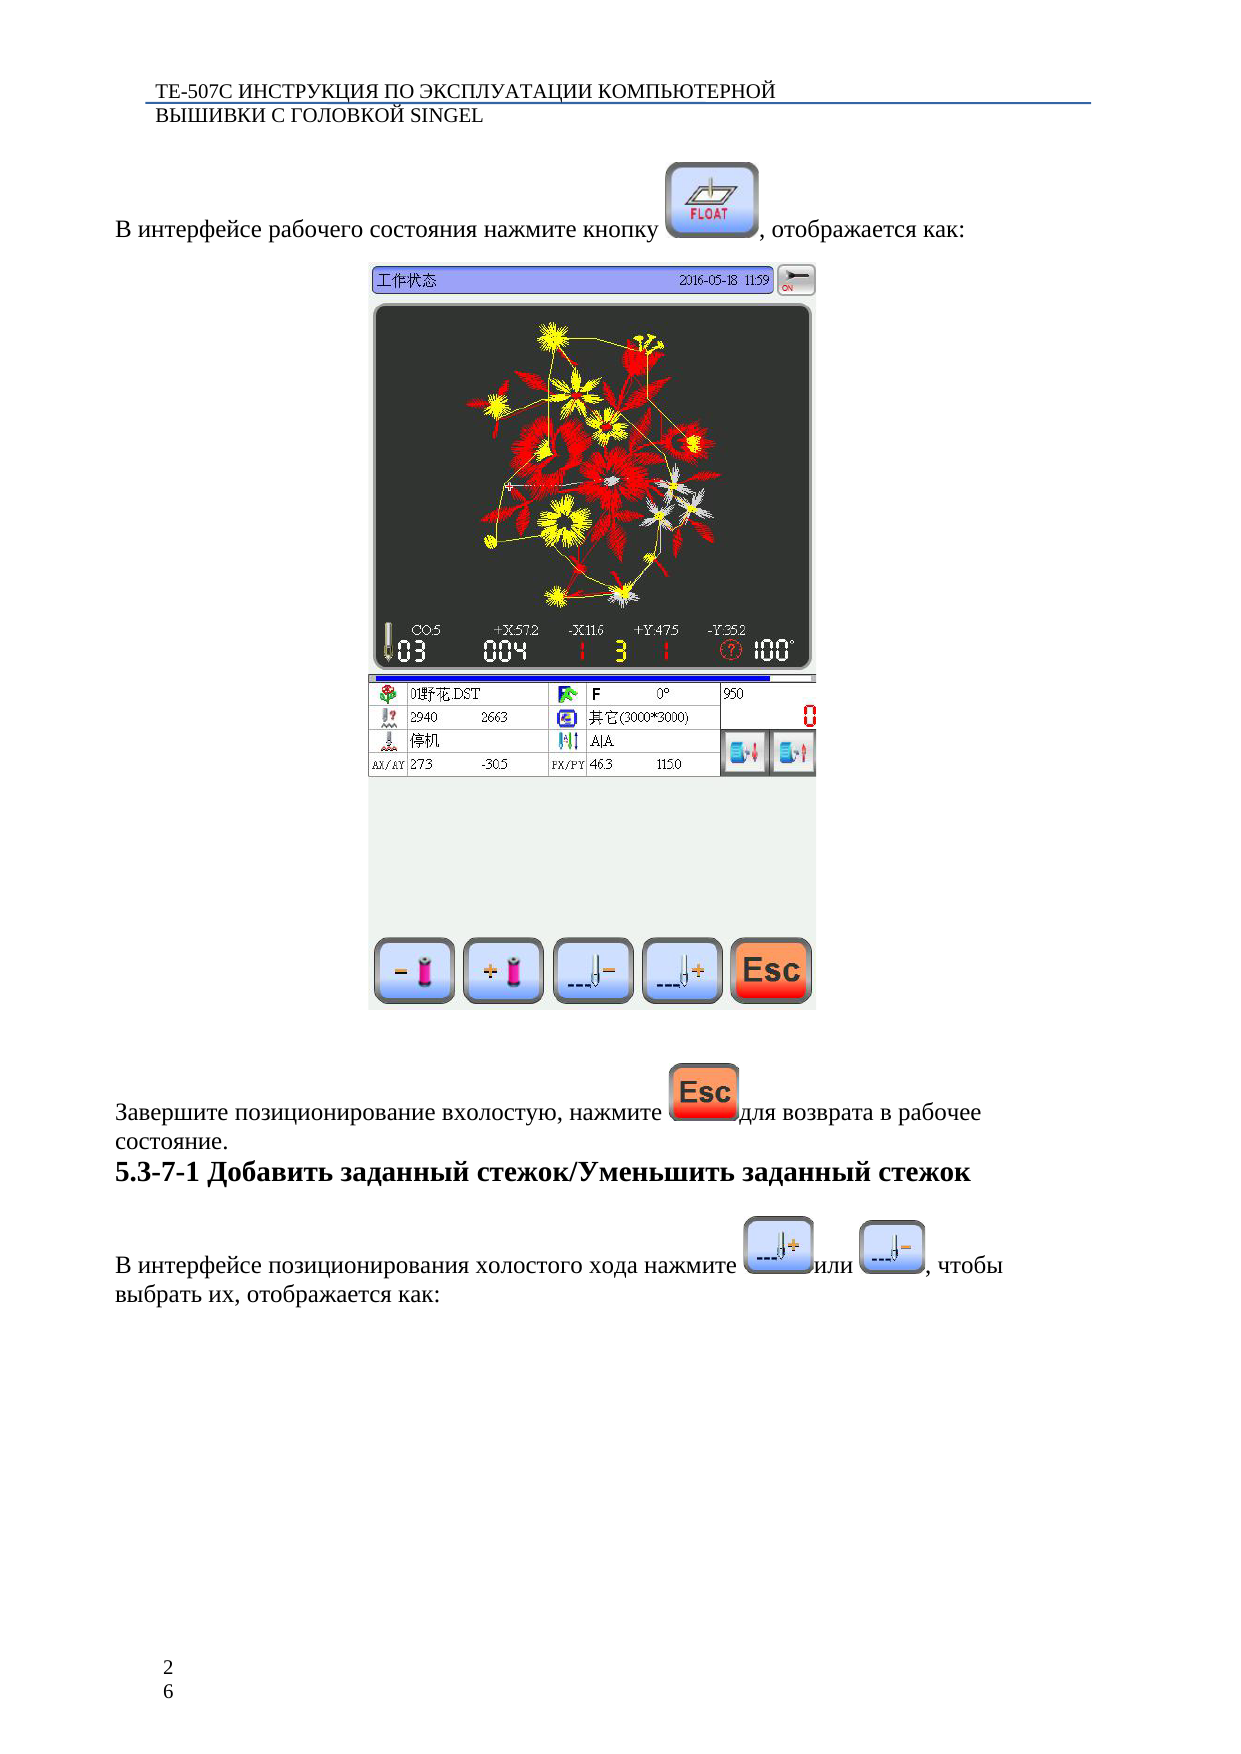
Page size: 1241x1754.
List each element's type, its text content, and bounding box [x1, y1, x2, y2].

text В интерфейсе позиционирования холостого хода нажмите или , чтобы выбрать их, отображается как: [115, 1217, 1069, 1307]
text В интерфейсе рабочего состояния нажмите кнопку , отображается как: [115, 162, 1069, 243]
text Завершите позиционирование вхолостую, нажмите для возврата в рабочее состояние. [115, 1063, 1069, 1154]
text 5.3-7-1 Добавить заданный стежок/Уменьшить заданный стежок [115, 1154, 1069, 1188]
